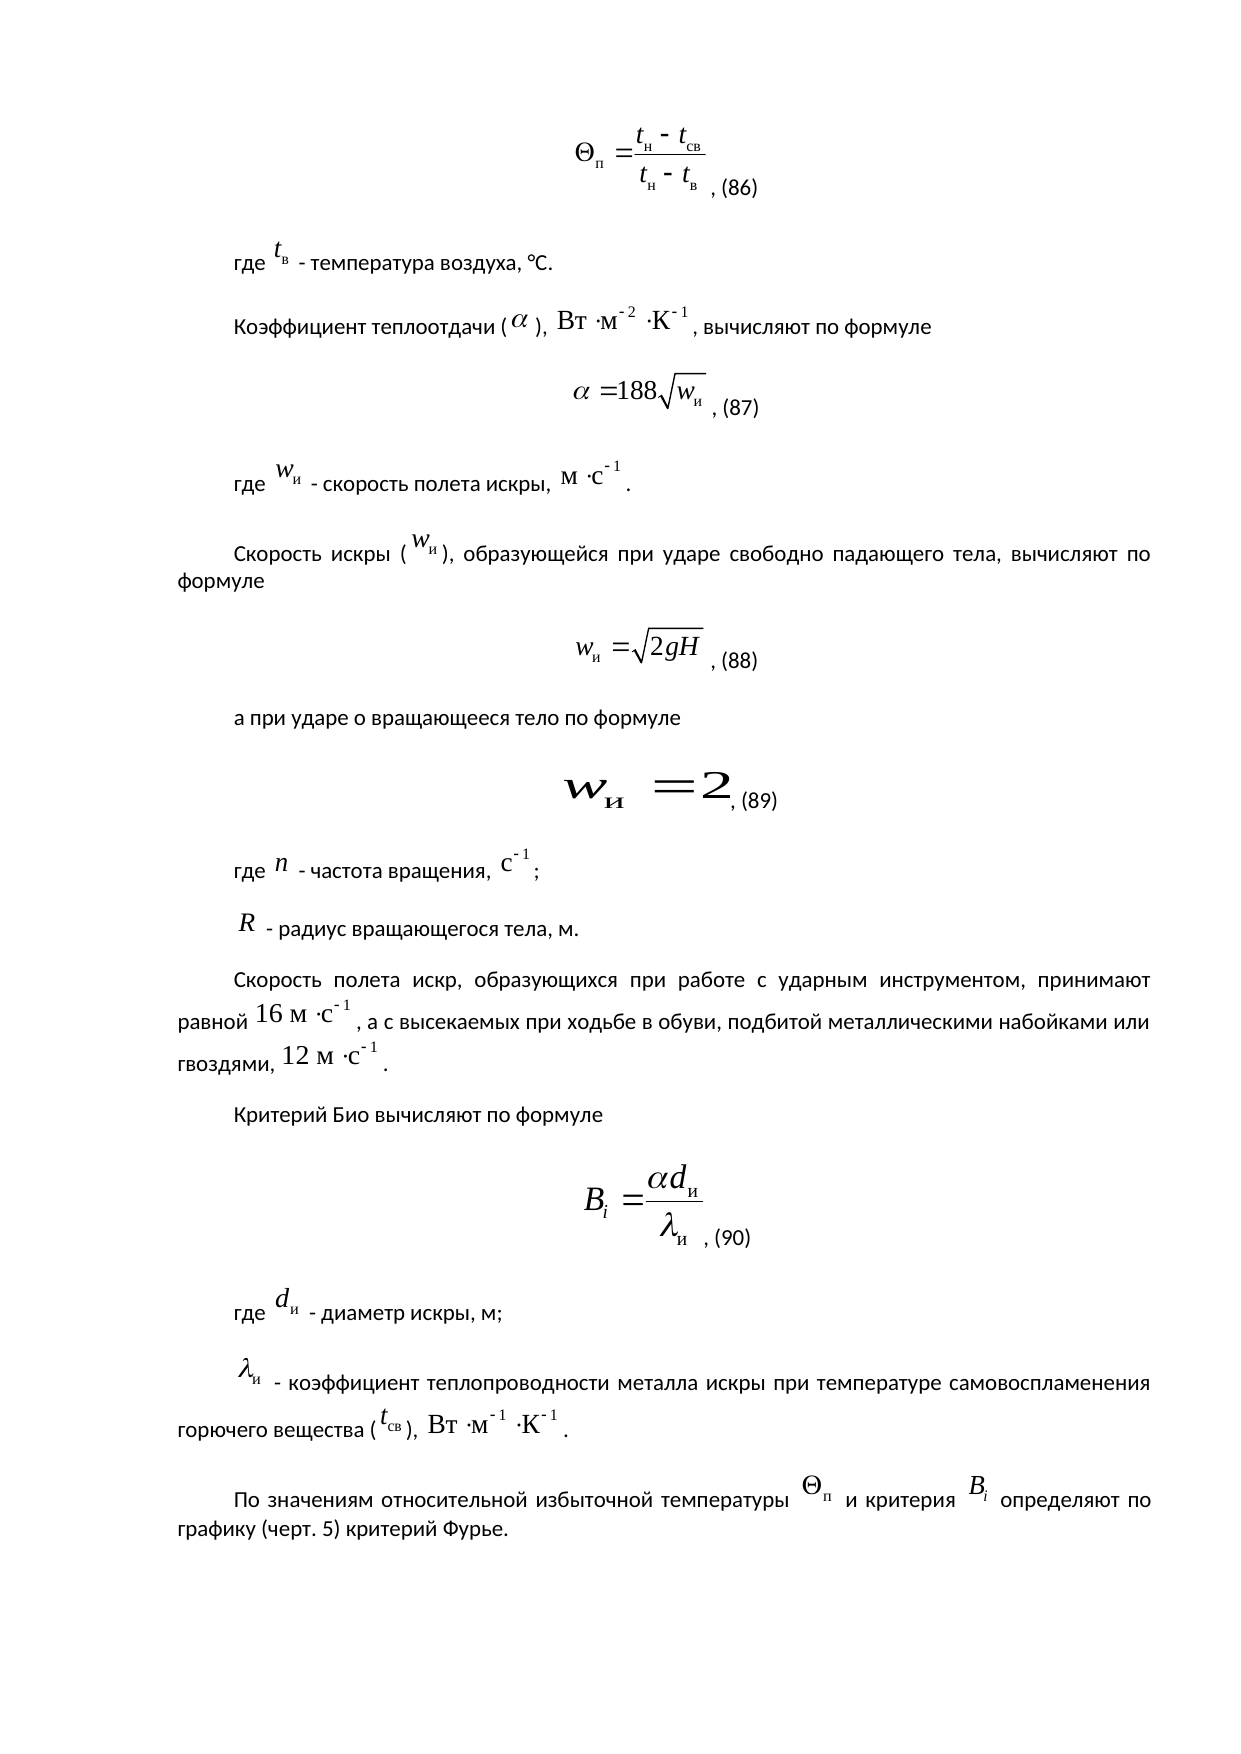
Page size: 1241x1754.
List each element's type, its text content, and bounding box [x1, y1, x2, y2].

text По значениям относительной избыточной температуры и критерия определяют по графику (черт. 5) критерий Фурье. [177, 1467, 1152, 1542]
text Критерий Био вычисляют по формуле [177, 1100, 1152, 1128]
text , (90) [177, 1156, 1152, 1251]
text Скорость искры (), образующейся при ударе свободно падающего тела, вычисляют по формуле [177, 519, 1152, 595]
text Коэффициент теплоотдачи (), , вычисляют по формуле [177, 299, 1152, 340]
text , (86) [177, 118, 1152, 201]
text а при ударе о вращающееся тело по формуле [177, 703, 1152, 731]
text где - частота вращения, ; [177, 842, 1152, 884]
text - коэффициент теплопроводности металла искры при температуре самовоспламенения горючего вещества (), . [177, 1349, 1152, 1444]
text , (89) [177, 759, 1152, 814]
text где - диаметр искры, м; [177, 1279, 1152, 1327]
text где - температура воздуха, °C. [177, 229, 1152, 277]
text , (87) [177, 368, 1152, 422]
text - радиус вращающегося тела, м. [177, 907, 1152, 942]
text где - скорость полета искры, . [177, 449, 1152, 497]
text Скорость полета искр, образующихся при работе с ударным инструментом, принимают равной , а с высекаемых при ходьбе в обуви, подбитой металлическими набойками или гвоздями, . [177, 965, 1152, 1077]
text , (88) [177, 623, 1152, 675]
